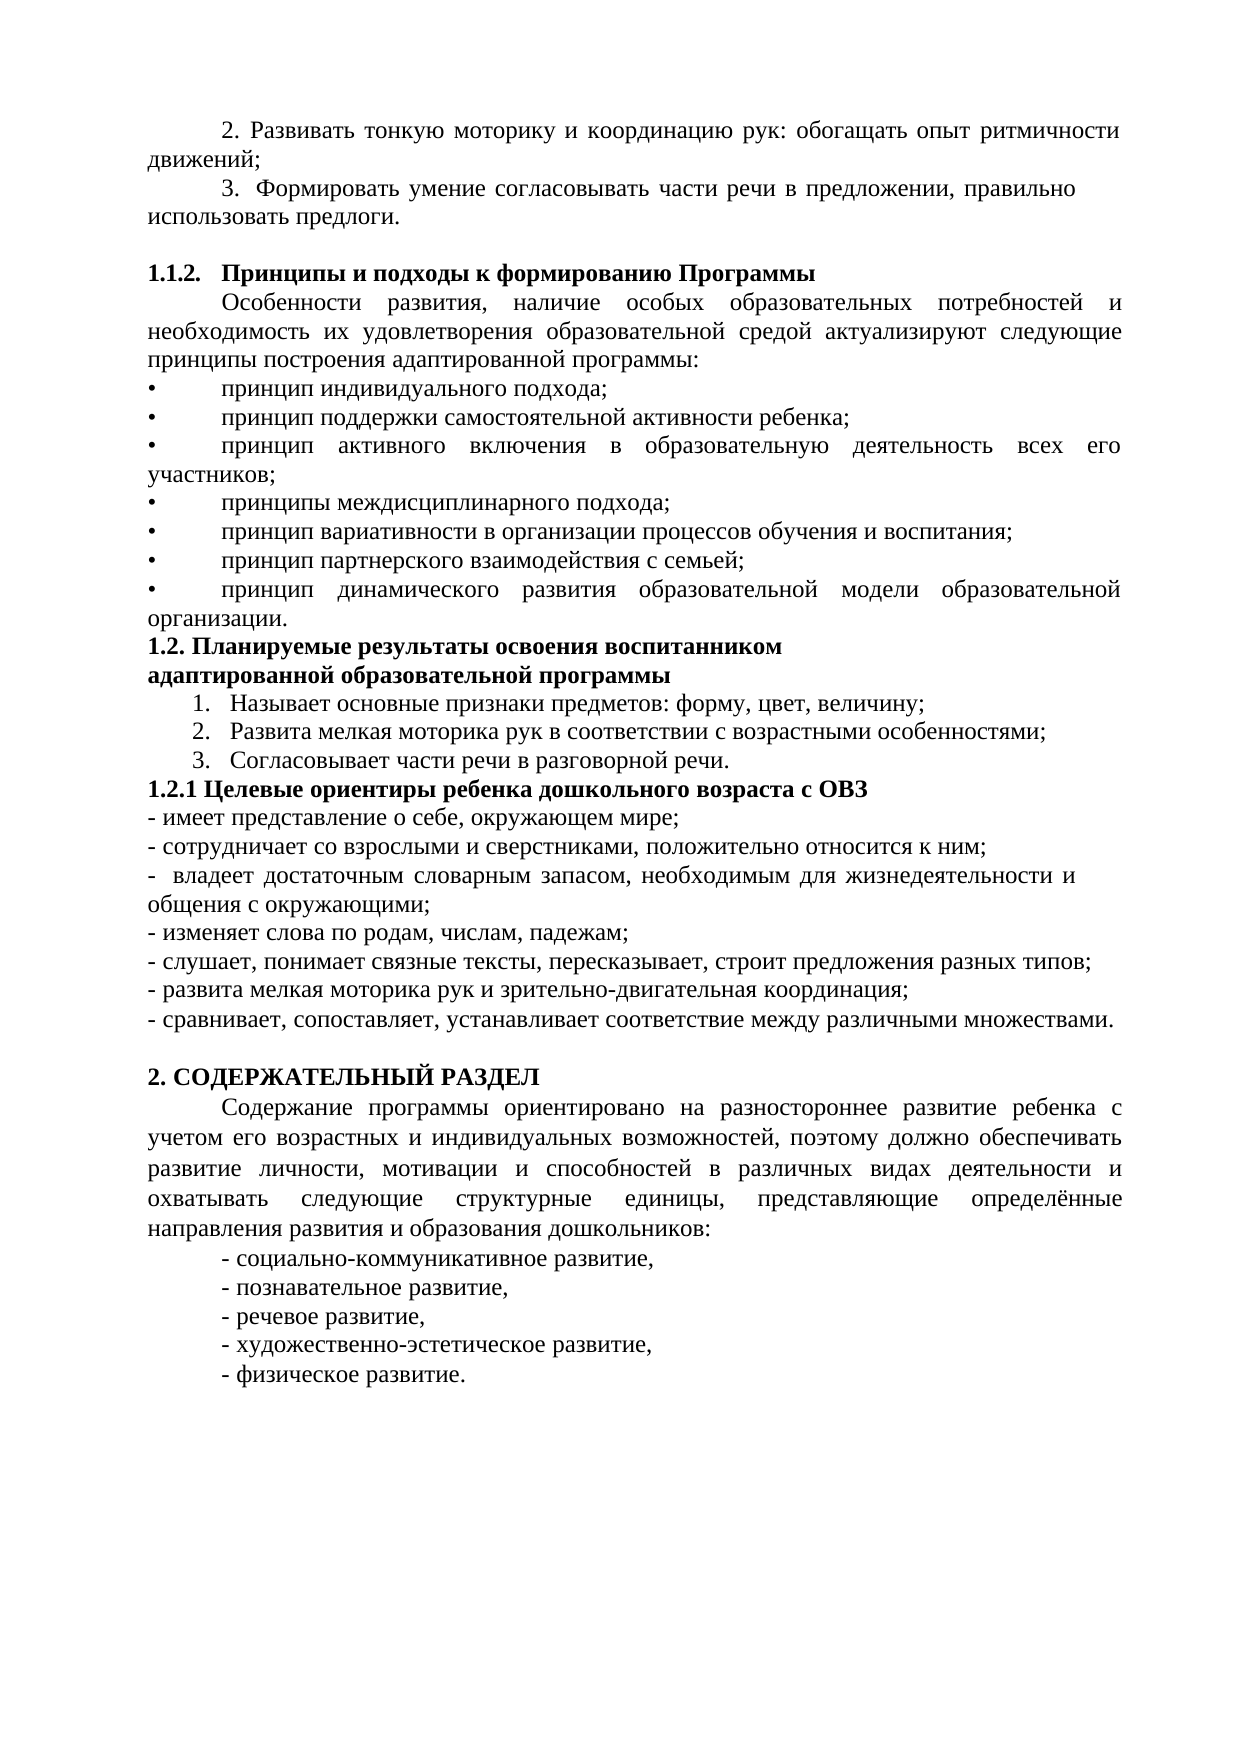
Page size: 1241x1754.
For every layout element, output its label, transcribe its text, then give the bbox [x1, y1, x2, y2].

list Формировать умение согласовывать части речи в предложении, правильно использовать предлоги. [147, 173, 1122, 230]
text Особенности развития, наличие особых образовательных потребностей и необходимость их удовлетворения образовательной средой актуализируют следующие принципы построения адаптированной программы: [147, 287, 1122, 373]
list принцип динамического развития образовательной модели образовательной организации. [147, 574, 1122, 631]
list принцип индивидуального подхода; [147, 373, 1215, 402]
list речевое развитие, [221, 1301, 1215, 1330]
subtitle СОДЕРЖАТЕЛЬНЫЙ РАЗДЕЛ [147, 1062, 1215, 1091]
list физическое развитие. [221, 1359, 1215, 1388]
list Называет основные признаки предметов: форму, цвет, величину; [192, 689, 1215, 717]
list принцип активного включения в образовательную деятельность всех его участников; [147, 431, 1121, 487]
list Развита мелкая моторика рук в соответствии с возрастными особенностями; [192, 717, 1215, 745]
list познавательное развитие, [221, 1272, 1215, 1301]
list сравнивает, сопоставляет, устанавливает соответствие между различными множествами. [147, 1004, 1215, 1033]
subtitle Планируемые результаты освоения воспитанником адаптированной образовательной программы [147, 631, 975, 689]
list принцип партнерского взаимодействия с семьей; [147, 545, 1215, 574]
subtitle 1.2.1 Целевые ориентиры ребенка дошкольного возраста с ОВЗ [147, 775, 1215, 803]
list принцип вариативности в организации процессов обучения и воспитания; [147, 516, 1215, 545]
text Содержание программы ориентировано на разностороннее развитие ребенка с учетом его возрастных и индивидуальных возможностей, поэтому должно обеспечивать развитие личности, мотивации и способностей в различных видах деятельности и охватывать следующие структурные единицы, представляющие определённые направления развития и образования дошкольников: [147, 1092, 1122, 1242]
list принцип поддержки самостоятельной активности ребенка; [147, 402, 1215, 431]
list слушает, понимает связные тексты, пересказывает, строит предложения разных типов; [147, 946, 1215, 975]
list социально-коммуникативное развитие, [221, 1244, 1215, 1272]
list принципы междисциплинарного подхода; [147, 488, 1215, 516]
subtitle Принципы и подходы к формированию Программы [147, 259, 1215, 287]
list развита мелкая моторика рук и зрительно-двигательная координация; [147, 975, 1215, 1003]
list имеет представление о себе, окружающем мире; [147, 803, 1215, 831]
list сотрудничает со взрослыми и сверстниками, положительно относится к ним; [147, 832, 1215, 860]
list Согласовывает части речи в разговорной речи. [192, 745, 1215, 774]
list владеет достаточным словарным запасом, необходимым для жизнедеятельности и общения с окружающими; [147, 860, 1122, 918]
list изменяет слова по родам, числам, падежам; [147, 918, 1215, 946]
list художественно-эстетическое развитие, [221, 1330, 1215, 1358]
list Развивать тонкую моторику и координацию рук: обогащать опыт ритмичности движений; [147, 115, 1122, 173]
